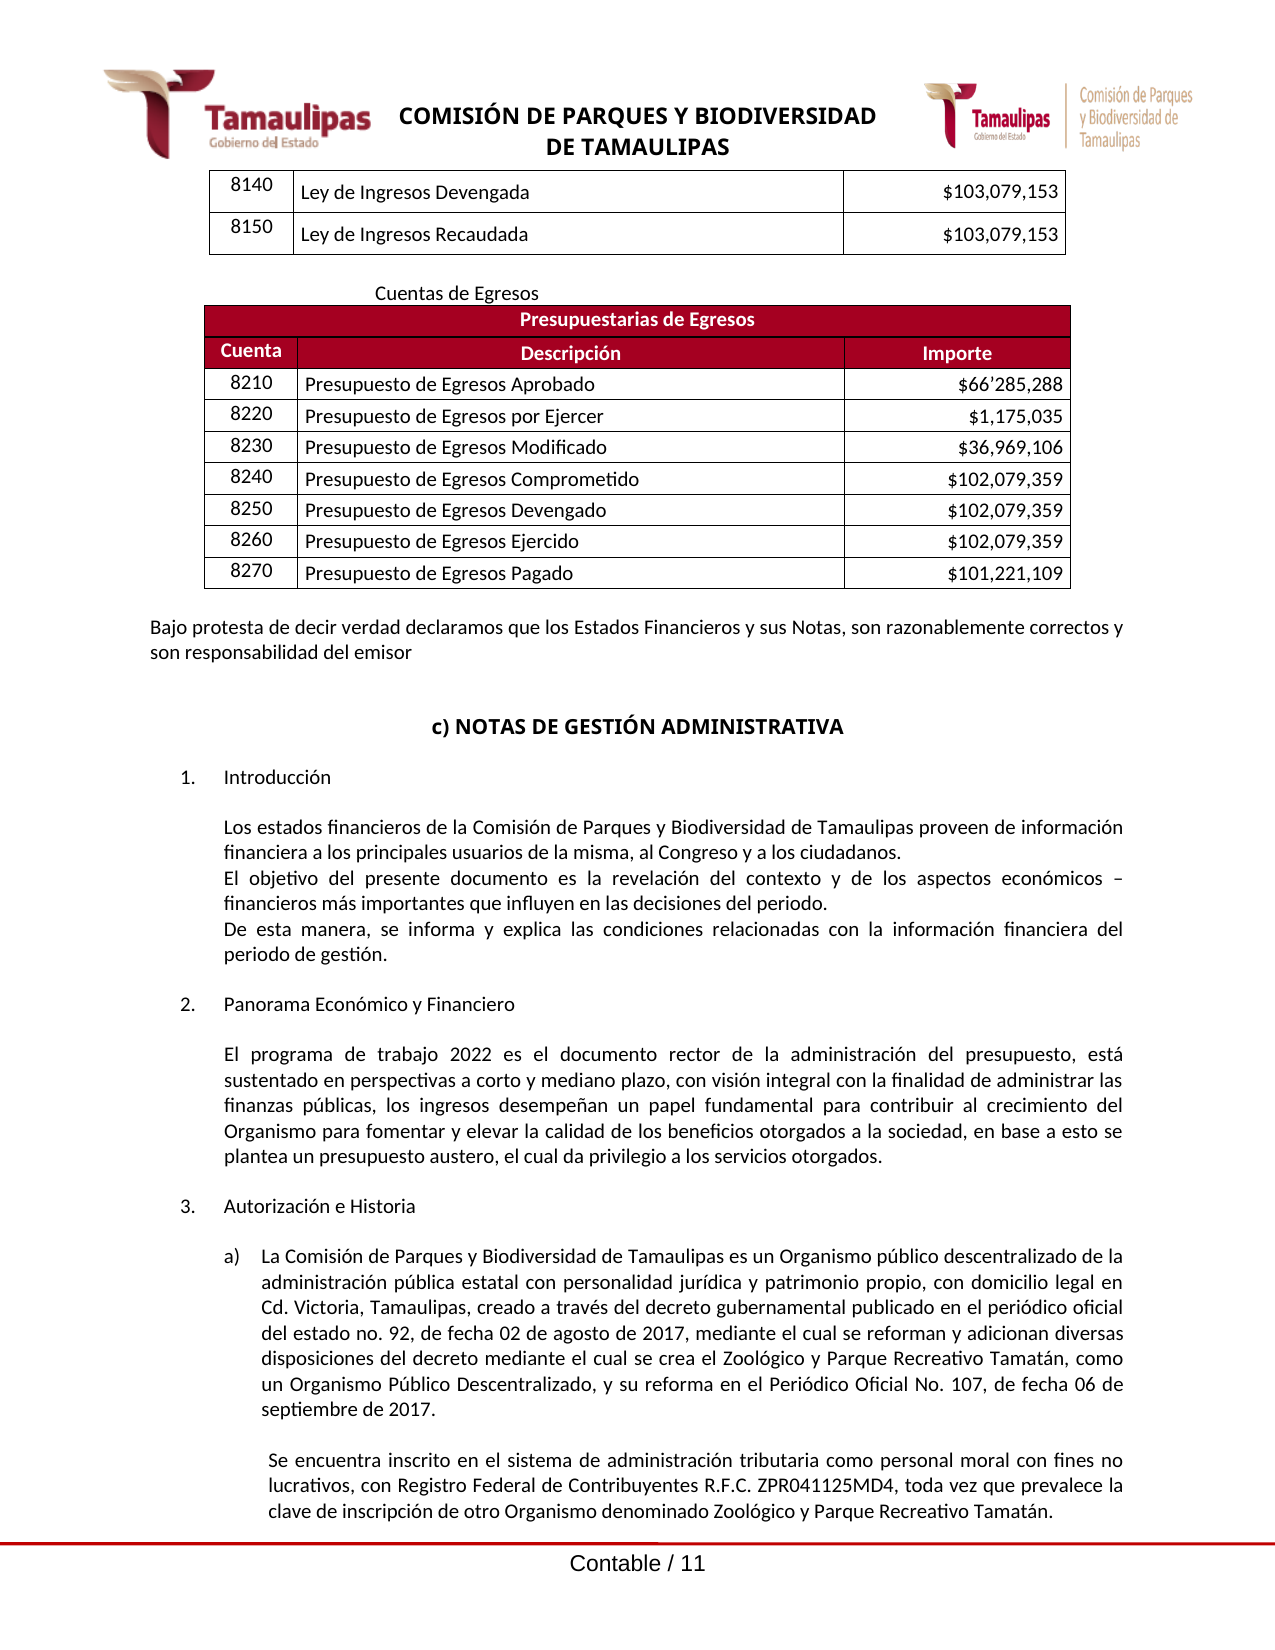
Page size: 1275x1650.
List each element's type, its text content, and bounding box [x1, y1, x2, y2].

list La Comisión de Parques y Biodiversidad de Tamaulipas es un Organismo público descentralizado de la administración pública estatal con personalidad jurídica y patrimonio propio, con domicilio legal en Cd. Victoria, Tamaulipas, creado a través del decreto gubernamental publicado en el periódico oficial del estado no. 92, de fecha 02 de agosto de 2017, mediante el cual se reforman y adicionan diversas disposiciones del decreto mediante el cual se crea el Zoológico y Parque Recreativo Tamatán, como un Organismo Público Descentralizado, y su reforma en el Periódico Oficial No. 107, de fecha 06 de septiembre de 2017. [224, 1244, 1125, 1422]
table_cell 8230 [205, 432, 297, 462]
table_cell Presupuesto de Egresos Modificado [298, 432, 844, 462]
text El programa de trabajo 2022 es el documento rector de la administración del presupuesto, está sustentado en perspectivas a corto y mediano plazo, con visión integral con la finalidad de administrar las finanzas públicas, los ingresos desempeñan un papel fundamental para contribuir al crecimiento del Organismo para fomentar y elevar la calidad de los beneficios otorgados a la sociedad, en base a esto se plantea un presupuesto austero, el cual da privilegio a los servicios otorgados. [224, 1042, 1125, 1169]
table_cell 8210 [205, 369, 297, 399]
table_cell 8140 [210, 171, 293, 212]
text c) NOTAS DE GESTIÓN ADMINISTRATIVA [150, 714, 1125, 739]
list Introducción [180, 764, 1125, 789]
list De esta manera, se informa y explica las condiciones relacionadas con la información financiera del periodo de gestión. [224, 916, 1125, 967]
table_cell $102,079,359 [845, 526, 1070, 557]
table_cell Cuenta [205, 338, 297, 368]
list Autorización e Historia [180, 1194, 1125, 1219]
table_cell Ley de Ingresos Devengada [294, 171, 843, 212]
table_cell $66’285,288 [845, 369, 1070, 399]
table_cell 8240 [205, 463, 297, 494]
table_cell $102,079,359 [845, 463, 1070, 494]
list Los estados financieros de la Comisión de Parques y Biodiversidad de Tamaulipas proveen de información financiera a los principales usuarios de la misma, al Congreso y a los ciudadanos. [224, 814, 1125, 865]
table_cell Descripción [298, 338, 844, 368]
table_cell 8260 [205, 526, 297, 557]
picture [919, 65, 1207, 156]
table_cell Importe [845, 338, 1070, 368]
table_cell $103,079,153 [844, 213, 1065, 254]
table_cell Presupuesto de Egresos Comprometido [298, 463, 844, 494]
picture [101, 57, 383, 171]
table_cell 8250 [205, 495, 297, 525]
text Cuentas de Egresos [319, 280, 1125, 305]
text Bajo protesta de decir verdad declaramos que los Estados Financieros y sus Notas, son razonablemente correctos y son responsabilidad del emisor [150, 614, 1125, 664]
table_cell Presupuesto de Egresos Ejercido [298, 526, 844, 557]
table_cell Presupuesto de Egresos Devengado [298, 495, 844, 525]
text Se encuentra inscrito en el sistema de administración tributaria como personal moral con fines no lucrativos, con Registro Federal de Contribuyentes R.F.C. ZPR041125MD4, toda vez que prevalece la clave de inscripción de otro Organismo denominado Zoológico y Parque Recreativo Tamatán. [268, 1447, 1125, 1523]
table_cell Presupuesto de Egresos por Ejercer [298, 400, 844, 431]
table_cell Ley de Ingresos Recaudada [294, 213, 843, 254]
table_header Presupuestarias de Egresos [205, 306, 1070, 336]
table_cell $103,079,153 [844, 171, 1065, 212]
table_cell $102,079,359 [845, 495, 1070, 525]
table_cell $101,221,109 [845, 558, 1070, 588]
table_cell 8150 [210, 213, 293, 254]
table_cell Presupuesto de Egresos Pagado [298, 558, 844, 588]
table_cell 8220 [205, 400, 297, 431]
table_cell $36,969,106 [845, 432, 1070, 462]
list El objetivo del presente documento es la revelación del contexto y de los aspectos económicos – financieros más importantes que influyen en las decisiones del periodo. [224, 865, 1125, 916]
table_cell Presupuesto de Egresos Aprobado [298, 369, 844, 399]
table_cell 8270 [205, 558, 297, 588]
list Panorama Económico y Financiero [180, 992, 1125, 1017]
table_cell $1,175,035 [845, 400, 1070, 431]
